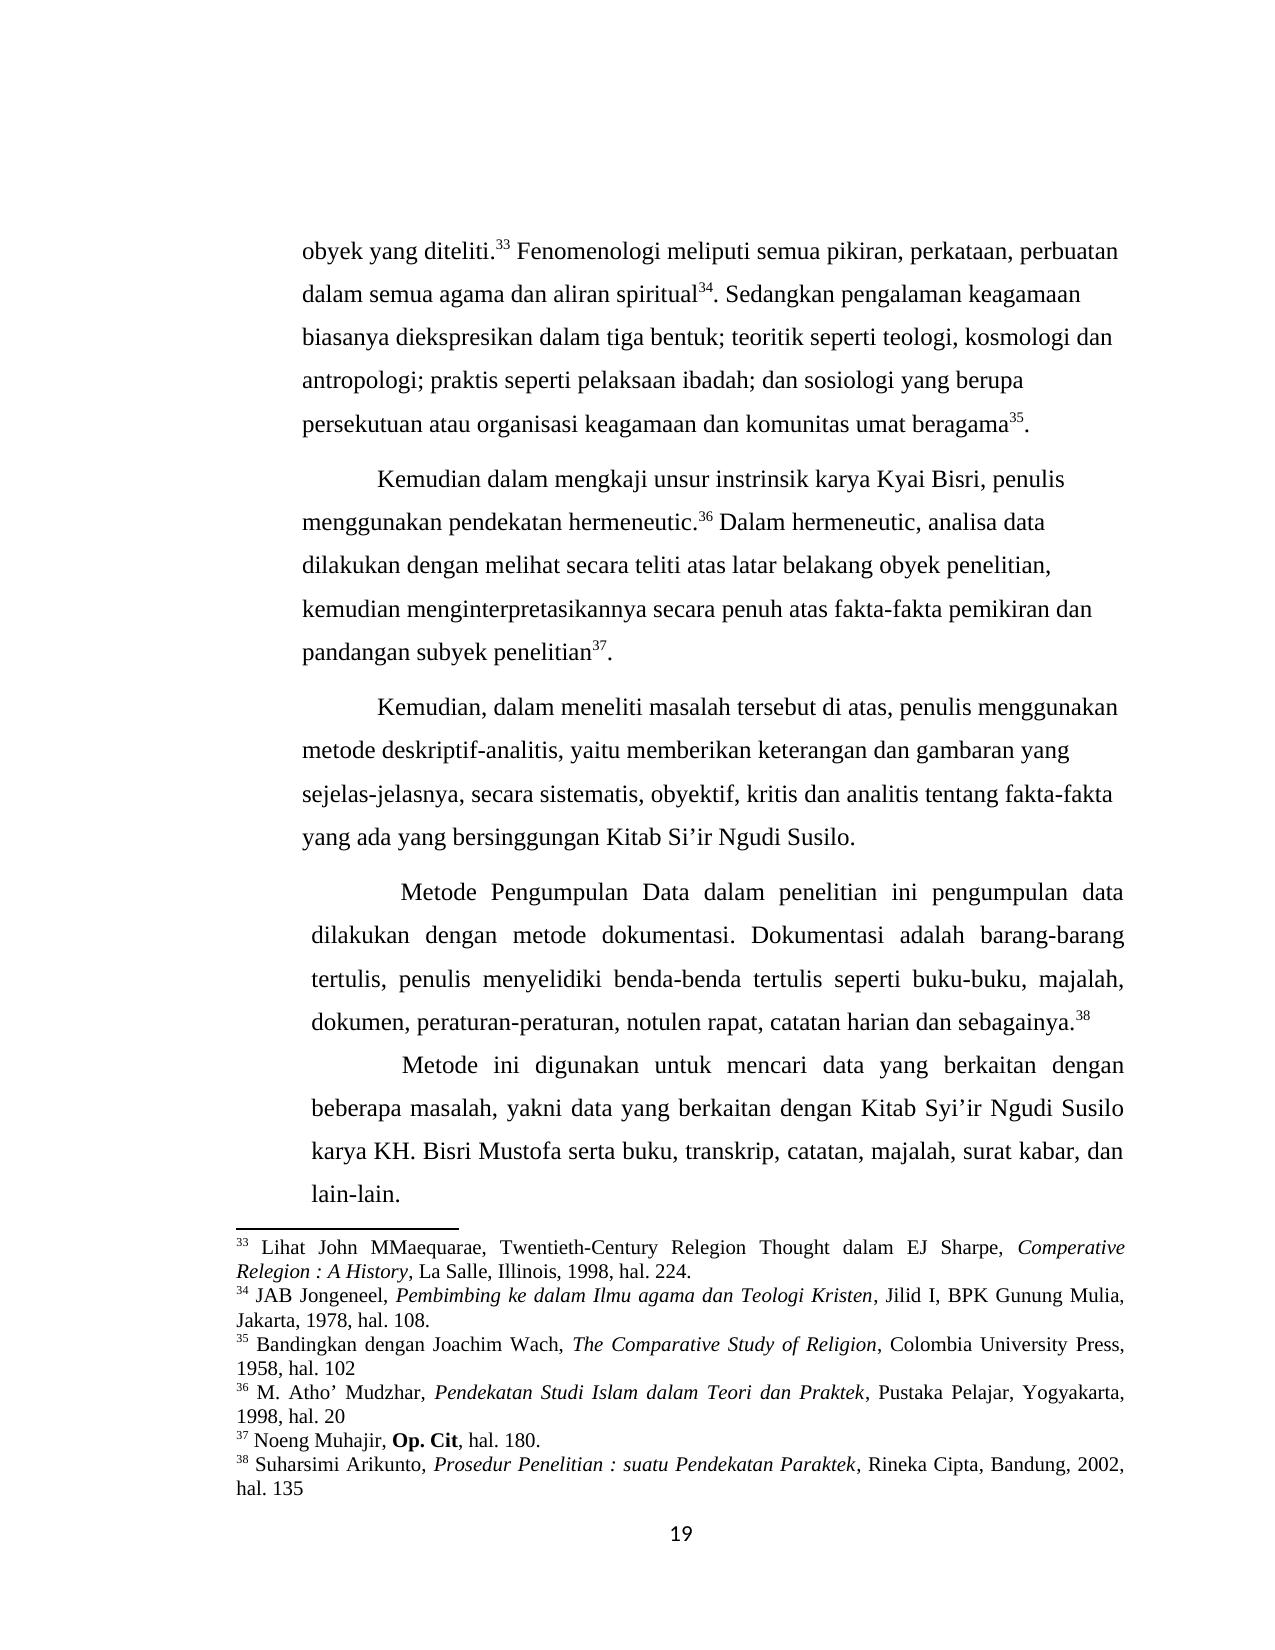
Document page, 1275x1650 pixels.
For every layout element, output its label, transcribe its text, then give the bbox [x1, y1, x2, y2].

text Kemudian, dalam meneliti masalah tersebut di atas, penulis menggunakan metode deskriptif-analitis, yaitu memberikan keterangan dan gambaran yang sejelas-jelasnya, secara sistematis, obyektif, kritis dan analitis tentang fakta-fakta yang ada yang bersinggungan Kitab Si’ir Ngudi Susilo. [302, 692, 1125, 851]
list Metode Pengumpulan Data dalam penelitian ini pengumpulan data dilakukan dengan metode dokumentasi. Dokumentasi adalah barang-barang tertulis, penulis menyelidiki benda-benda tertulis seperti buku-buku, majalah, dokumen, peraturan-peraturan, notulen rapat, catatan harian dan sebagainya. [311, 877, 1125, 1036]
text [302, 236, 1125, 437]
text Kemudian dalam mengkaji unsur instrinsik karya Kyai Bisri, penulis menggunakan pendekatan hermeneutic. Dalam hermeneutic, analisa data dilakukan dengan melihat secara teliti atas latar belakang obyek penelitian, kemudian menginterpretasikannya secara penuh atas fakta-fakta pemikiran dan pandangan subyek penelitian. [302, 464, 1125, 666]
list Metode ini digunakan untuk mencari data yang berkaitan dengan beberapa masalah, yakni data yang berkaitan dengan Kitab Syi’ir Ngudi Susilo karya KH. Bisri Mustofa serta buku, transkrip, catatan, majalah, surat kabar, dan lain-lain. [311, 1050, 1125, 1208]
